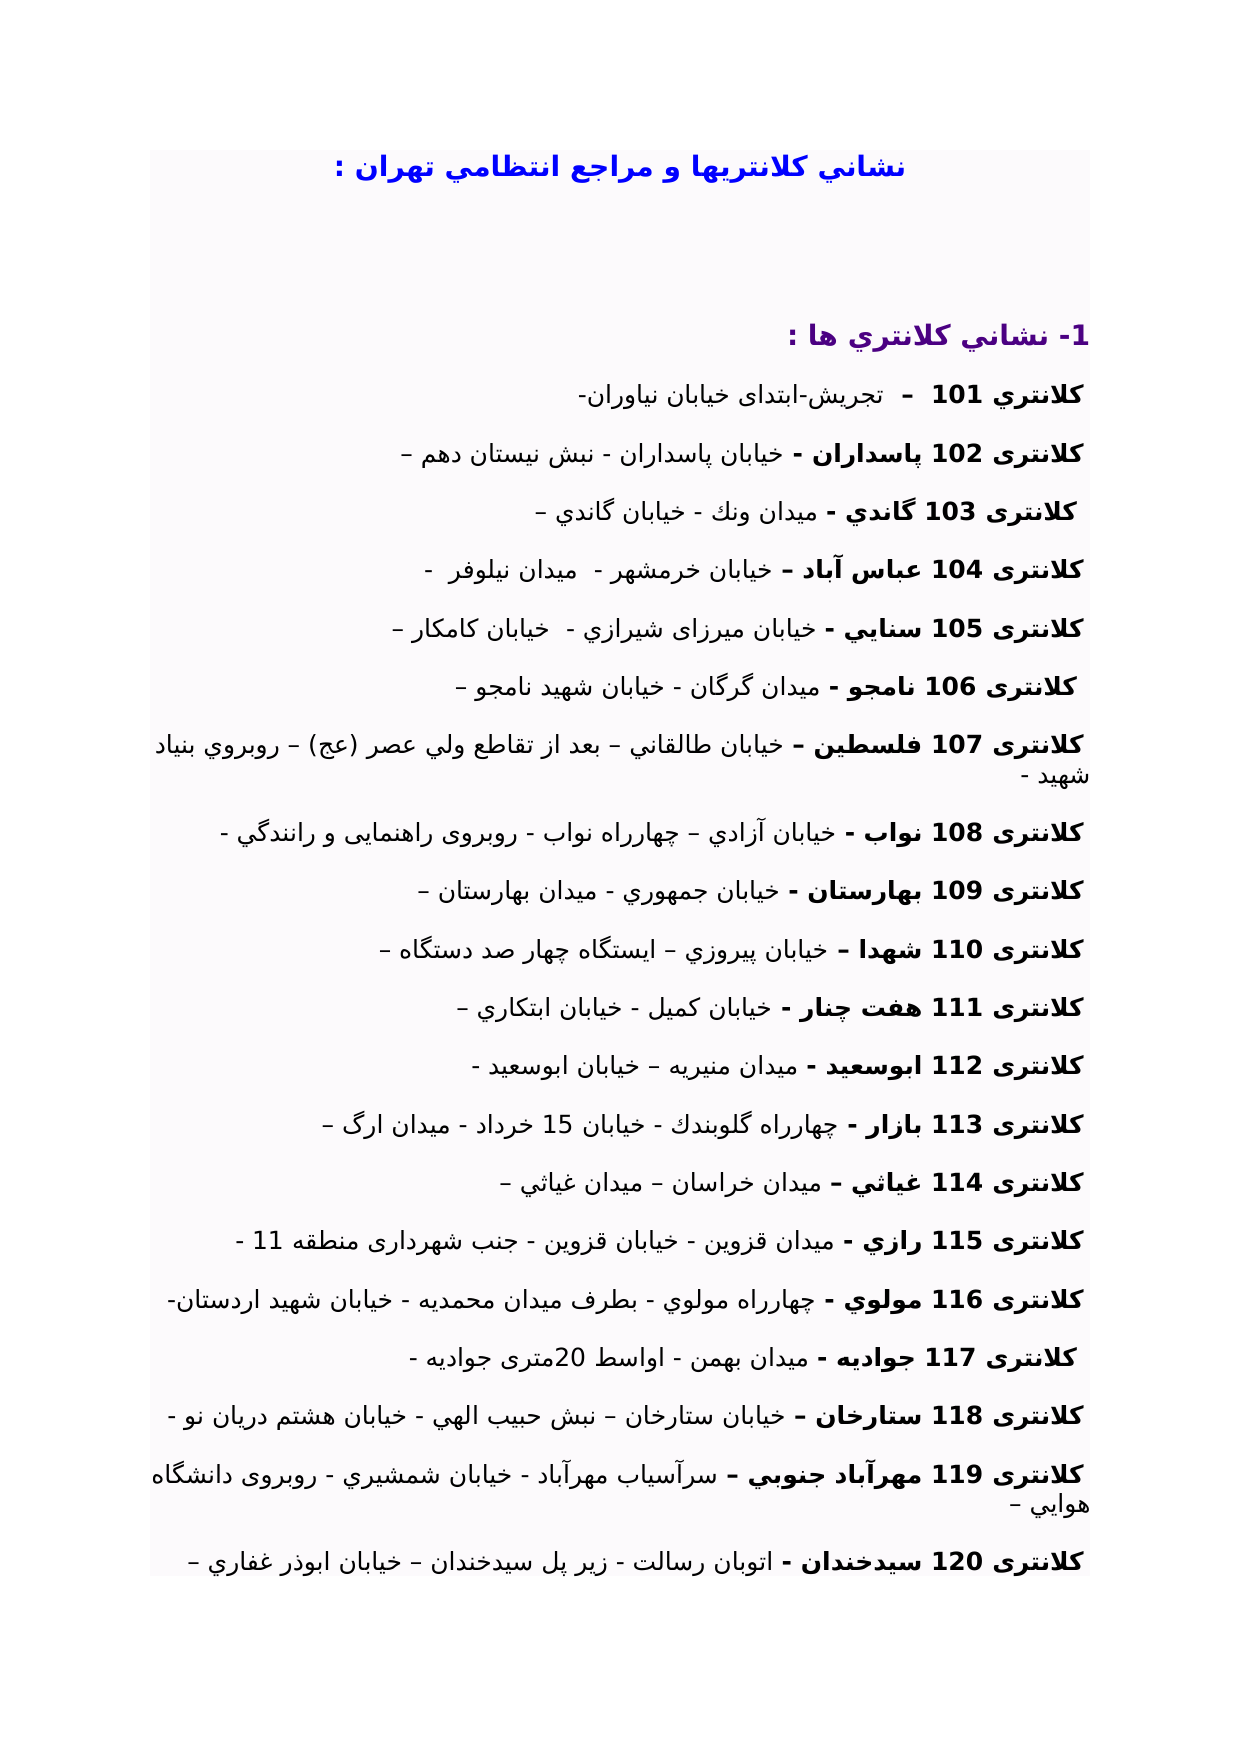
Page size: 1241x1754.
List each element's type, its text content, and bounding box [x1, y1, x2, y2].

text كلانترى 109 بهارستان - خيابان جمهوري - ميدان بهارستان – [150, 876, 1090, 906]
text كلانترى 104 عباس آباد – خيابان خرمشهر - ميدان نيلوفر - [150, 556, 1090, 585]
text كلانترى 115 رازي - ميدان قزوين - خيابان قزوين - جنب شهردارى منطقه 11 - [150, 1226, 1090, 1256]
text كلانتري 101 – تجریش-ابتدای خیابان نیاوران- [150, 381, 1090, 410]
text كلانترى 113 بازار - چهارراه گلوبندك - خيابان 15 خرداد - ميدان ارگ – [150, 1110, 1090, 1139]
text كلانترى 111 هفت چنار - خيابان كميل - خيابان ابتكاري – [150, 993, 1090, 1022]
text نشاني كلانتريها و مراجع انتظامي تهران : [150, 150, 1090, 183]
text كلانترى 103 گاندي - ميدان ونك - خيابان گاندي – [150, 497, 1090, 526]
text كلانترى 120 سيدخندان - اتوبان رسالت - زير پل سيدخندان – خيابان ابوذر غفاري – [150, 1547, 1090, 1576]
text كلانترى 107 فلسطين – خيابان طالقاني – بعد از تقاطع ولي عصر (عج) – روبروي بنياد شهيد - [150, 731, 1090, 789]
text كلانترى 110 شهدا – خيابان پيروزي – ايستگاه چهار صد دستگاه – [150, 935, 1090, 964]
text كلانترى 116 مولوي - چهارراه مولوي - بطرف ميدان محمديه - خيابان شهيد اردستان- [150, 1285, 1090, 1314]
text كلانترى 112 ابوسعيد - ميدان منيريه – خيابان ابوسعيد - [150, 1051, 1090, 1081]
text كلانترى 117 جواديه - ميدان بهمن - اواسط 20مترى جواديه - [150, 1343, 1090, 1372]
text كلانترى 108 نواب - خيابان آزادي – چهارراه نواب - روبروى راهنمايى و رانندگي - [150, 818, 1090, 847]
text كلانترى 102 پاسداران - خيابان پاسداران - نبش نيستان دهم – [150, 439, 1090, 468]
text كلانترى 106 نامجو - ميدان گرگان - خيابان شهيد نامجو – [150, 672, 1090, 701]
text كلانترى 118 ستارخان – خيابان ستارخان – نبش حبيب الهي - خيابان هشتم دريان نو - [150, 1401, 1090, 1431]
text كلانترى 119 مهرآباد جنوبي – سرآسياب مهرآباد - خيابان شمشيري - روبروى دانشگاه هوايي – [150, 1460, 1090, 1518]
text كلانترى 105 سنايي - خيابان ميرزاى شيرازي - خيابان كامكار – [150, 614, 1090, 643]
text كلانترى 114 غياثي – ميدان خراسان – ميدان غياثي – [150, 1168, 1090, 1197]
text 1- نشاني كلانتري ها : [150, 319, 1090, 351]
